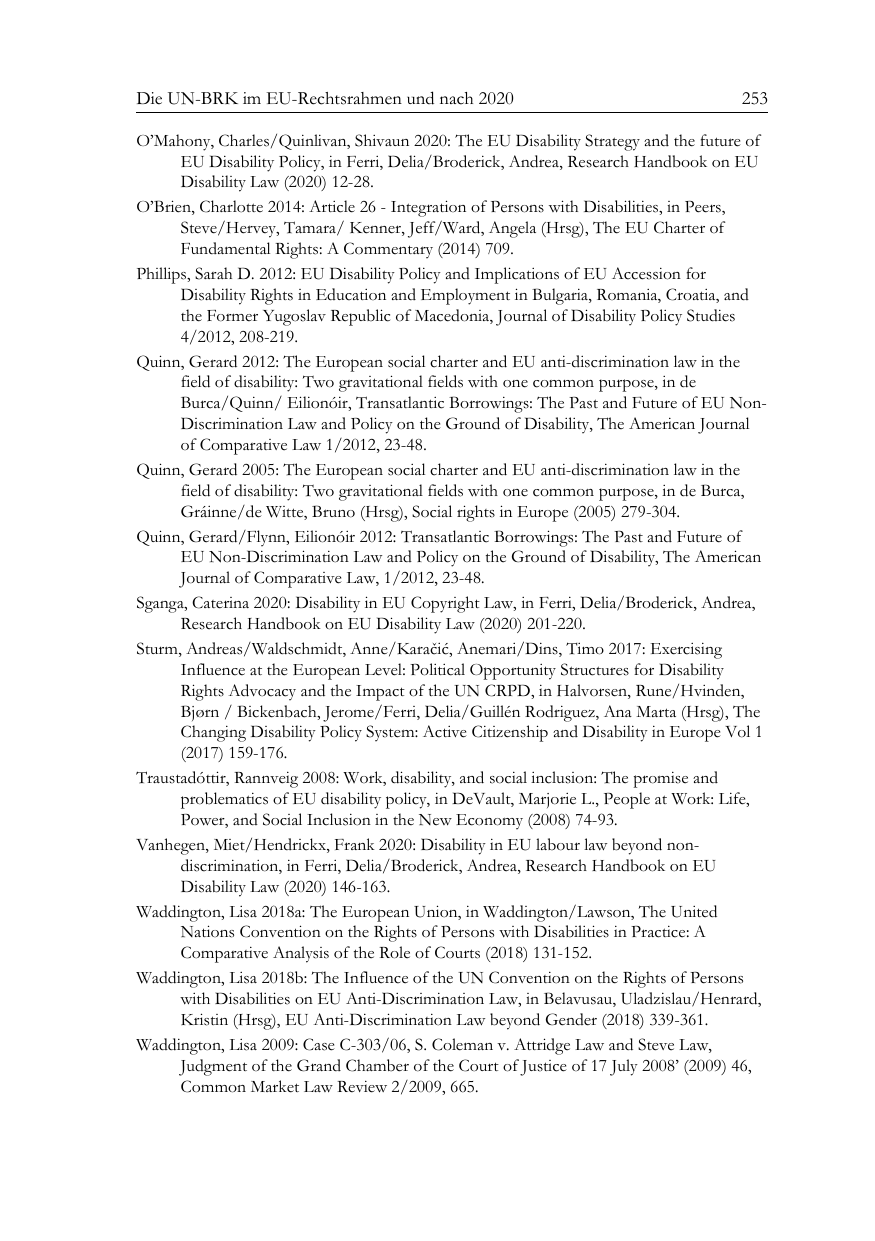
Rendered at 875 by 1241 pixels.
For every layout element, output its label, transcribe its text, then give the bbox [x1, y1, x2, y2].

text O’Mahony, Charles/Quinlivan, Shivaun 2020: The EU Disability Strategy and the future of EU Disability Policy, in Ferri, Delia/Broderick, Andrea, Research Handbook on EU Disability Law (2020) 12-28. [136, 130, 768, 192]
text Quinn, Gerard/Flynn, Eilionóir 2012: Transatlantic Borrowings: The Past and Future of EU Non-Discrimination Law and Policy on the Ground of Disability, The American Journal of Comparative Law, 1/2012, 23-48. [136, 526, 768, 588]
text Sturm, Andreas/Waldschmidt, Anne/Karačić, Anemari/Dins, Timo 2017: Exercising Influence at the European Level: Political Opportunity Structures for Disability Rights Advocacy and the Impact of the UN CRPD, in Halvorsen, Rune/Hvinden, Bjørn / Bickenbach, Jerome/Ferri, Delia/Guillén Rodriguez, Ana Marta (Hrsg), The Changing Disability Policy System: Active Citizenship and Disability in Europe Vol 1 (2017) 159-176. [136, 638, 768, 763]
text Quinn, Gerard 2012: The European social charter and EU anti-discrimination law in the field of disability: Two gravitational fields with one common purpose, in de Burca/Quinn/ Eilionóir, Transatlantic Borrowings: The Past and Future of EU Non-Discrimination Law and Policy on the Ground of Disability, The American Journal of Comparative Law 1/2012, 23-48. [136, 351, 768, 455]
text Traustadóttir, Rannveig 2008: Work, disability, and social inclusion: The promise and problematics of EU disability policy, in DeVault, Marjorie L., People at Work: Life, Power, and Social Inclusion in the New Economy (2008) 74-93. [136, 767, 768, 830]
text Waddington, Lisa 2018a: The European Union, in Waddington/Lawson, The United Nations Convention on the Rights of Persons with Disabilities in Practice: A Comparative Analysis of the Role of Courts (2018) 131-152. [136, 901, 768, 963]
text Vanhegen, Miet/Hendrickx, Frank 2020: Disability in EU labour law beyond non-discrimination, in Ferri, Delia/Broderick, Andrea, Research Handbook on EU Disability Law (2020) 146-163. [136, 834, 768, 897]
text Sganga, Caterina 2020: Disability in EU Copyright Law, in Ferri, Delia/Broderick, Andrea, Research Handbook on EU Disability Law (2020) 201-220. [136, 592, 768, 634]
text Waddington, Lisa 2018b: The Influence of the UN Convention on the Rights of Persons with Disabilities on EU Anti-Discrimination Law, in Belavusau, Uladzislau/Henrard, Kristin (Hrsg), EU Anti-Discrimination Law beyond Gender (2018) 339-361. [136, 967, 768, 1030]
text Phillips, Sarah D. 2012: EU Disability Policy and Implications of EU Accession for Disability Rights in Education and Employment in Bulgaria, Romania, Croatia, and the Former Yugoslav Republic of Macedonia, Journal of Disability Policy Studies 4/2012, 208-219. [136, 263, 768, 347]
text Quinn, Gerard 2005: The European social charter and EU anti-discrimination law in the field of disability: Two gravitational fields with one common purpose, in de Burca, Gráinne/de Witte, Bruno (Hrsg), Social rights in Europe (2005) 279-304. [136, 459, 768, 522]
text O’Brien, Charlotte 2014: Article 26 - Integration of Persons with Disabilities, in Peers, Steve/Hervey, Tamara/ Kenner, Jeff/Ward, Angela (Hrsg), The EU Charter of Fundamental Rights: A Commentary (2014) 709. [136, 197, 768, 259]
text Waddington, Lisa 2009: Case C-303/06, S. Coleman v. Attridge Law and Steve Law, Judgment of the Grand Chamber of the Court of Justice of 17 July 2008’ (2009) 46, Common Market Law Review 2/2009, 665. [136, 1034, 768, 1097]
